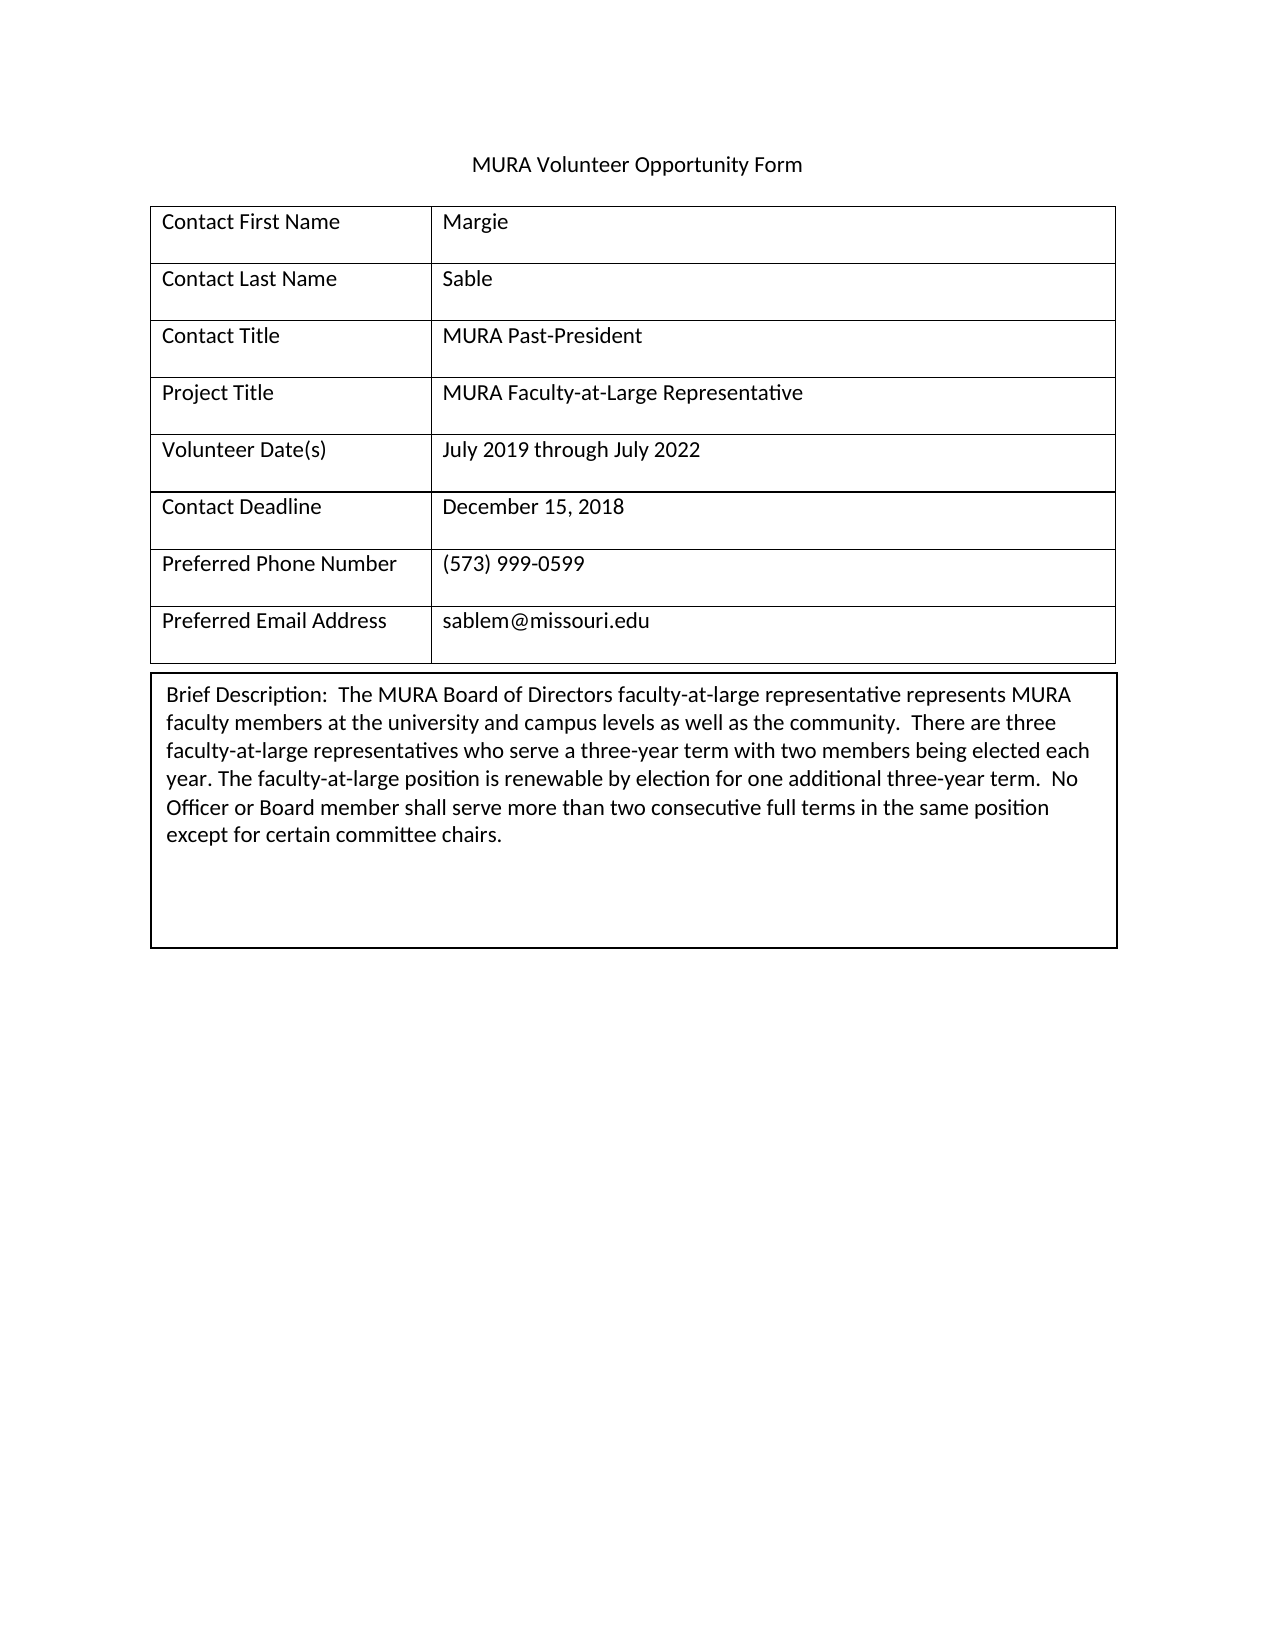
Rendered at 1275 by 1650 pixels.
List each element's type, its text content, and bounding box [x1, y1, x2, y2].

table_cell December 15, 2018 [432, 493, 1115, 548]
table_cell Volunteer Date(s) [151, 435, 431, 491]
table_cell Contact Last Name [151, 264, 431, 320]
table_header Margie [432, 207, 1115, 263]
table_cell MURA Past-President [432, 321, 1115, 377]
table_cell (573) 999-0599 [432, 550, 1115, 606]
table_cell MURA Faculty-at-Large Representative [432, 378, 1115, 434]
text MURA Volunteer Opportunity Form [150, 150, 1125, 178]
table_cell Preferred Phone Number [151, 550, 431, 606]
table_cell sablem@missouri.edu [432, 607, 1115, 663]
table_cell Contact Deadline [151, 493, 431, 548]
table_cell Sable [432, 264, 1115, 320]
table_cell Preferred Email Address [151, 607, 431, 663]
table_cell Project Title [151, 378, 431, 434]
table_cell Contact Title [151, 321, 431, 377]
table_cell July 2019 through July 2022 [432, 435, 1115, 491]
table_header Contact First Name [151, 207, 431, 263]
